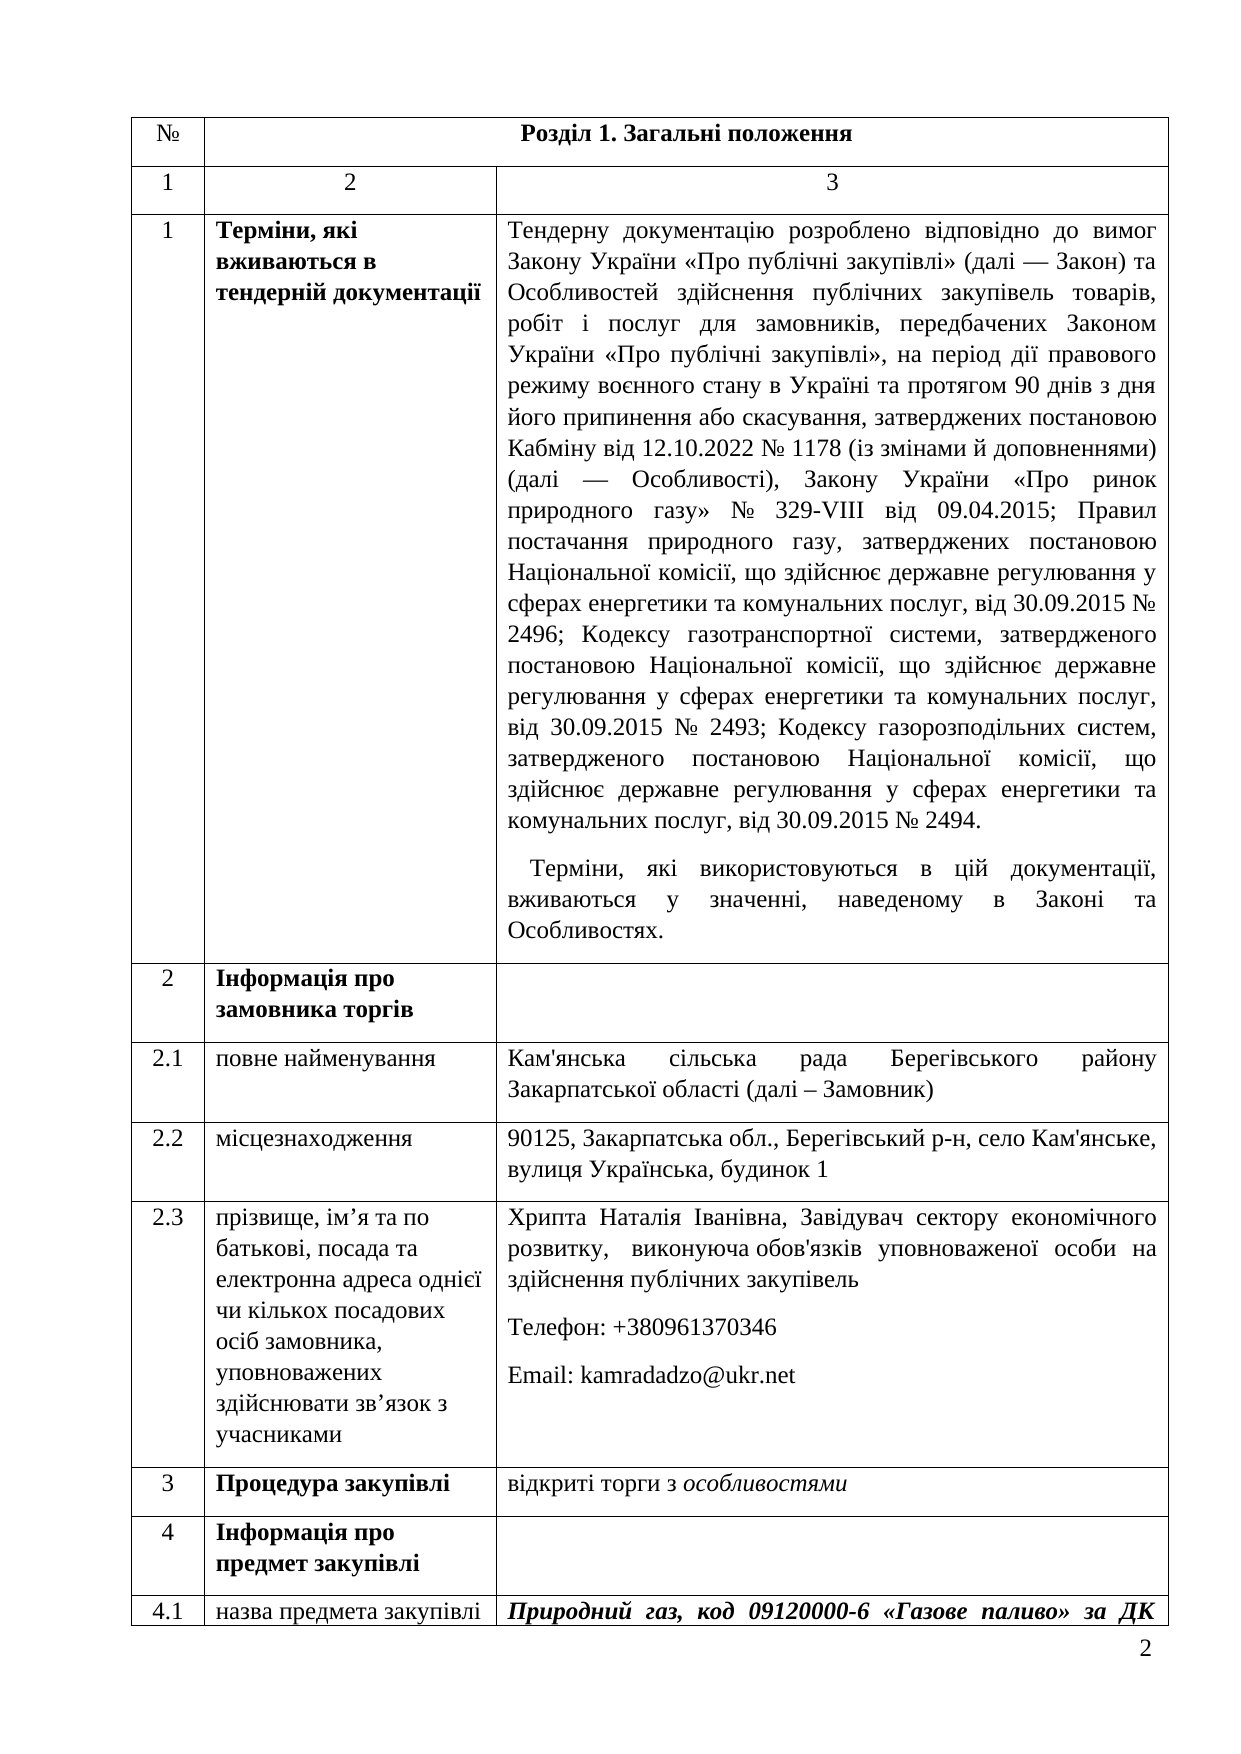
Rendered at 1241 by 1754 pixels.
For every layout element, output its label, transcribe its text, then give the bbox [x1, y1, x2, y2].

table_header Розділ 1. Загальні положення [205, 118, 1168, 166]
table_cell Тендерну документацію розроблено відповідно до вимог Закону України «Про публічні закупівлі» (далі — Закон) та Особливостей здійснення публічних закупівель товарів, робіт і послуг для замовників, передбачених Законом України «Про публічні закупівлі», на період дії правового режиму воєнного стану в Україні та протягом 90 днів з дня його припинення або скасування, затверджених постановою Кабміну від 12.10.2022 № 1178 (із змінами й доповненнями) (далі — Особливості), Закону України «Про ринок природного газу» № 329-VIII від 09.04.2015; Правил постачання природного газу, затверджених постановою Національної комісії, що здійснює державне регулювання у сферах енергетики та комунальних послуг, від 30.09.2015 № 2496; Кодексу газотранспортної системи, затвердженого постановою Національної комісії, що здійснює державне регулювання у сферах енергетики та комунальних послуг, від 30.09.2015 № 2493; Кодексу газорозподільних систем, затвердженого постановою Національної комісії, що здійснює державне регулювання у сферах енергетики та комунальних послуг, від 30.09.2015 № 2494. Терміни, які використовуються в цій документації, вживаються у значенні, наведеному в Законі та Особливостях. [497, 215, 1168, 962]
table_cell 2.1 [132, 1043, 204, 1122]
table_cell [205, 1596, 496, 1625]
table_cell 4.1 [132, 1596, 204, 1625]
table_cell 3 [497, 167, 1168, 214]
table_cell 2 [205, 167, 496, 214]
table_cell [497, 1517, 1168, 1595]
table_cell 3 [132, 1468, 204, 1516]
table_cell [497, 1596, 1168, 1625]
table_cell Хрипта Наталія Іванівна, Завідувач сектору економічного розвитку, виконуюча обов'язків уповноваженої особи на здійснення публічних закупівель Телефон: +380961370346 Email: kamradadzo@ukr.net [497, 1202, 1168, 1467]
table_cell 1 [132, 215, 204, 962]
table_cell Кам'янська сільська рада Берегівського району Закарпатської області (далі – Замовник) [497, 1043, 1168, 1122]
table_cell 4 [132, 1517, 204, 1595]
table_cell місцезнаходження [205, 1123, 496, 1201]
table_cell прізвище, ім’я та по батькові, посада та електронна адреса однієї чи кількох посадових осіб замовника, уповноважених здійснювати зв’язок з учасниками [205, 1202, 496, 1467]
table_header № [132, 118, 204, 166]
table_cell 90125, Закарпатська обл., Берегівський р-н, село Кам'янське, вулиця Українська, будинок 1 [497, 1123, 1168, 1201]
table_cell 2.3 [132, 1202, 204, 1467]
table_cell повне найменування [205, 1043, 496, 1122]
table_cell Інформація про замовника торгів [205, 964, 496, 1042]
table_cell 2.2 [132, 1123, 204, 1201]
table_cell Інформація про предмет закупівлі [205, 1517, 496, 1595]
table_cell Процедура закупівлі [205, 1468, 496, 1516]
table_cell Терміни, які вживаються в тендерній документації [205, 215, 496, 962]
table_cell 2 [132, 964, 204, 1042]
table_cell відкриті торги з особливостями [497, 1468, 1168, 1516]
table_cell 1 [132, 167, 204, 214]
table_cell [497, 964, 1168, 1042]
